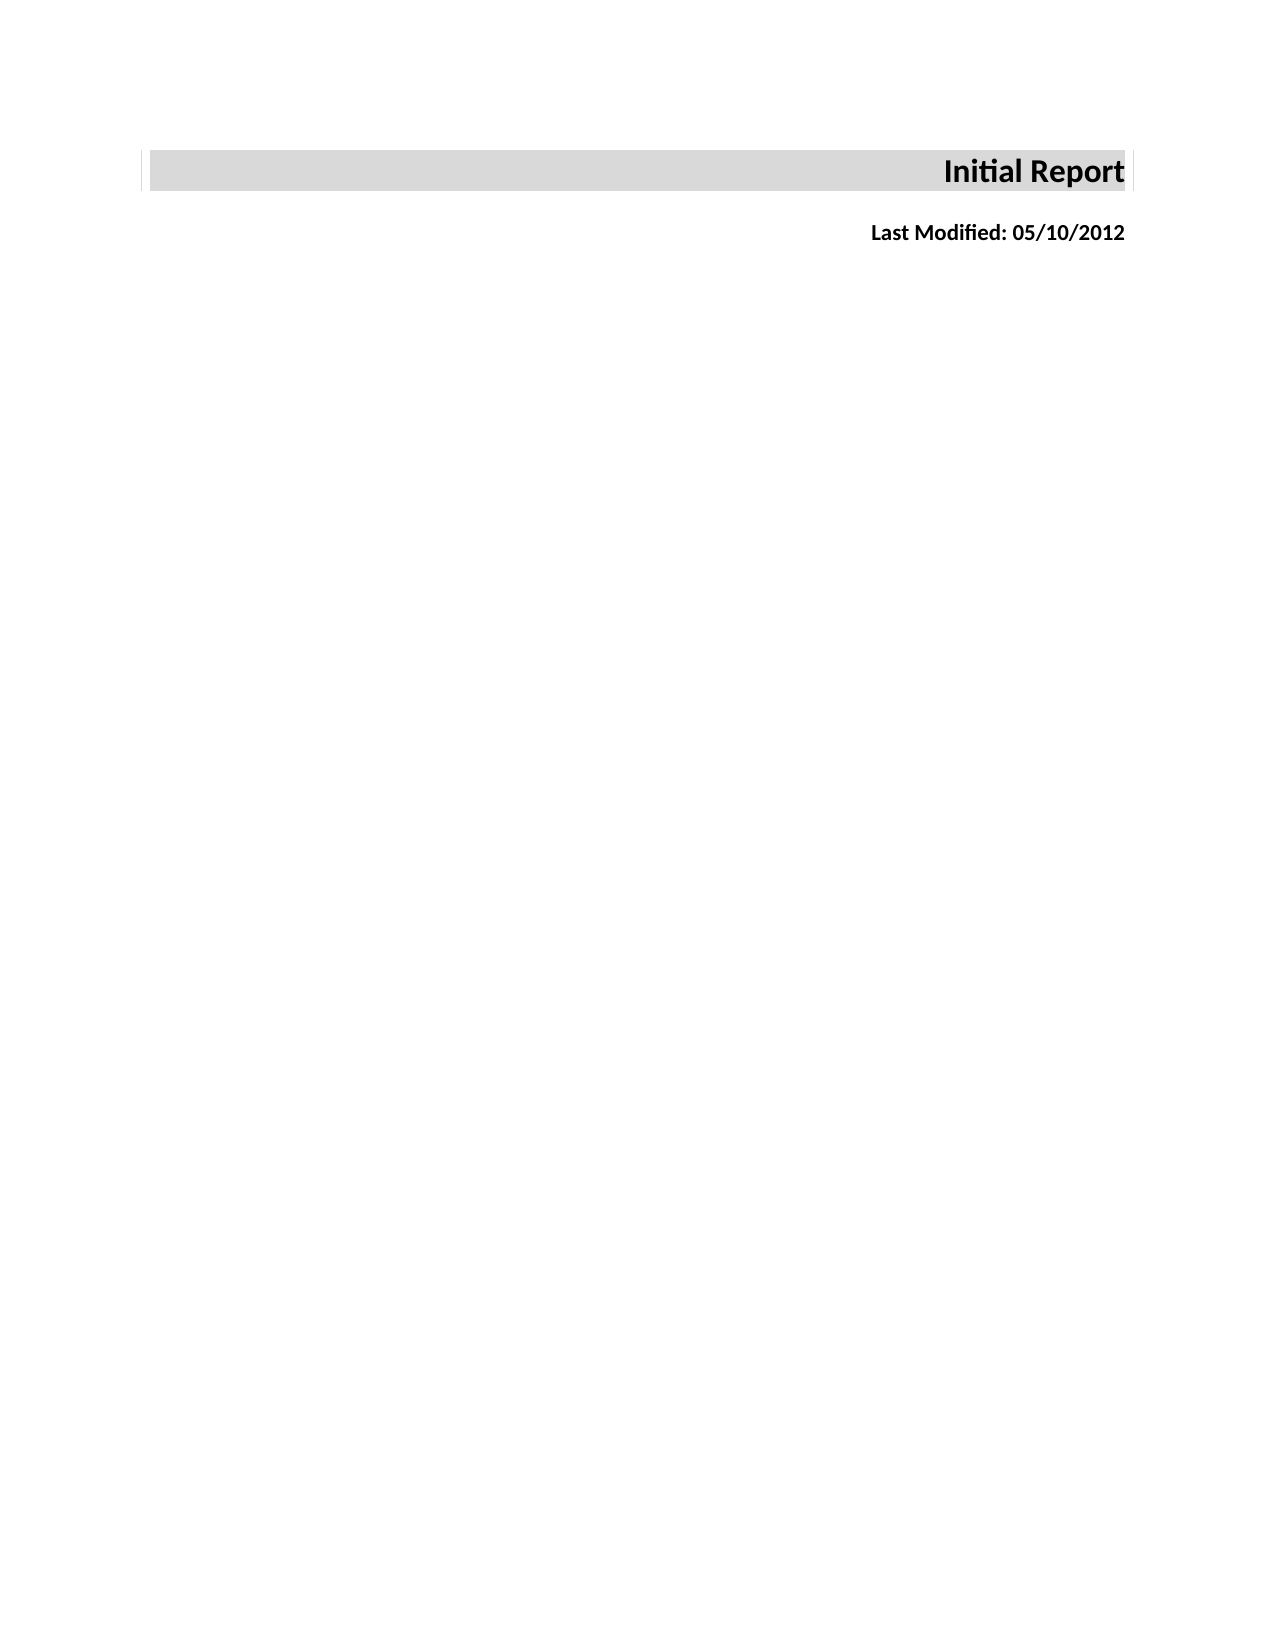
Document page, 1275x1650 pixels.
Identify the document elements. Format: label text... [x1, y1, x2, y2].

text Last Modified: 05/10/2012 [150, 218, 1125, 246]
text Initial Report [150, 150, 1125, 191]
